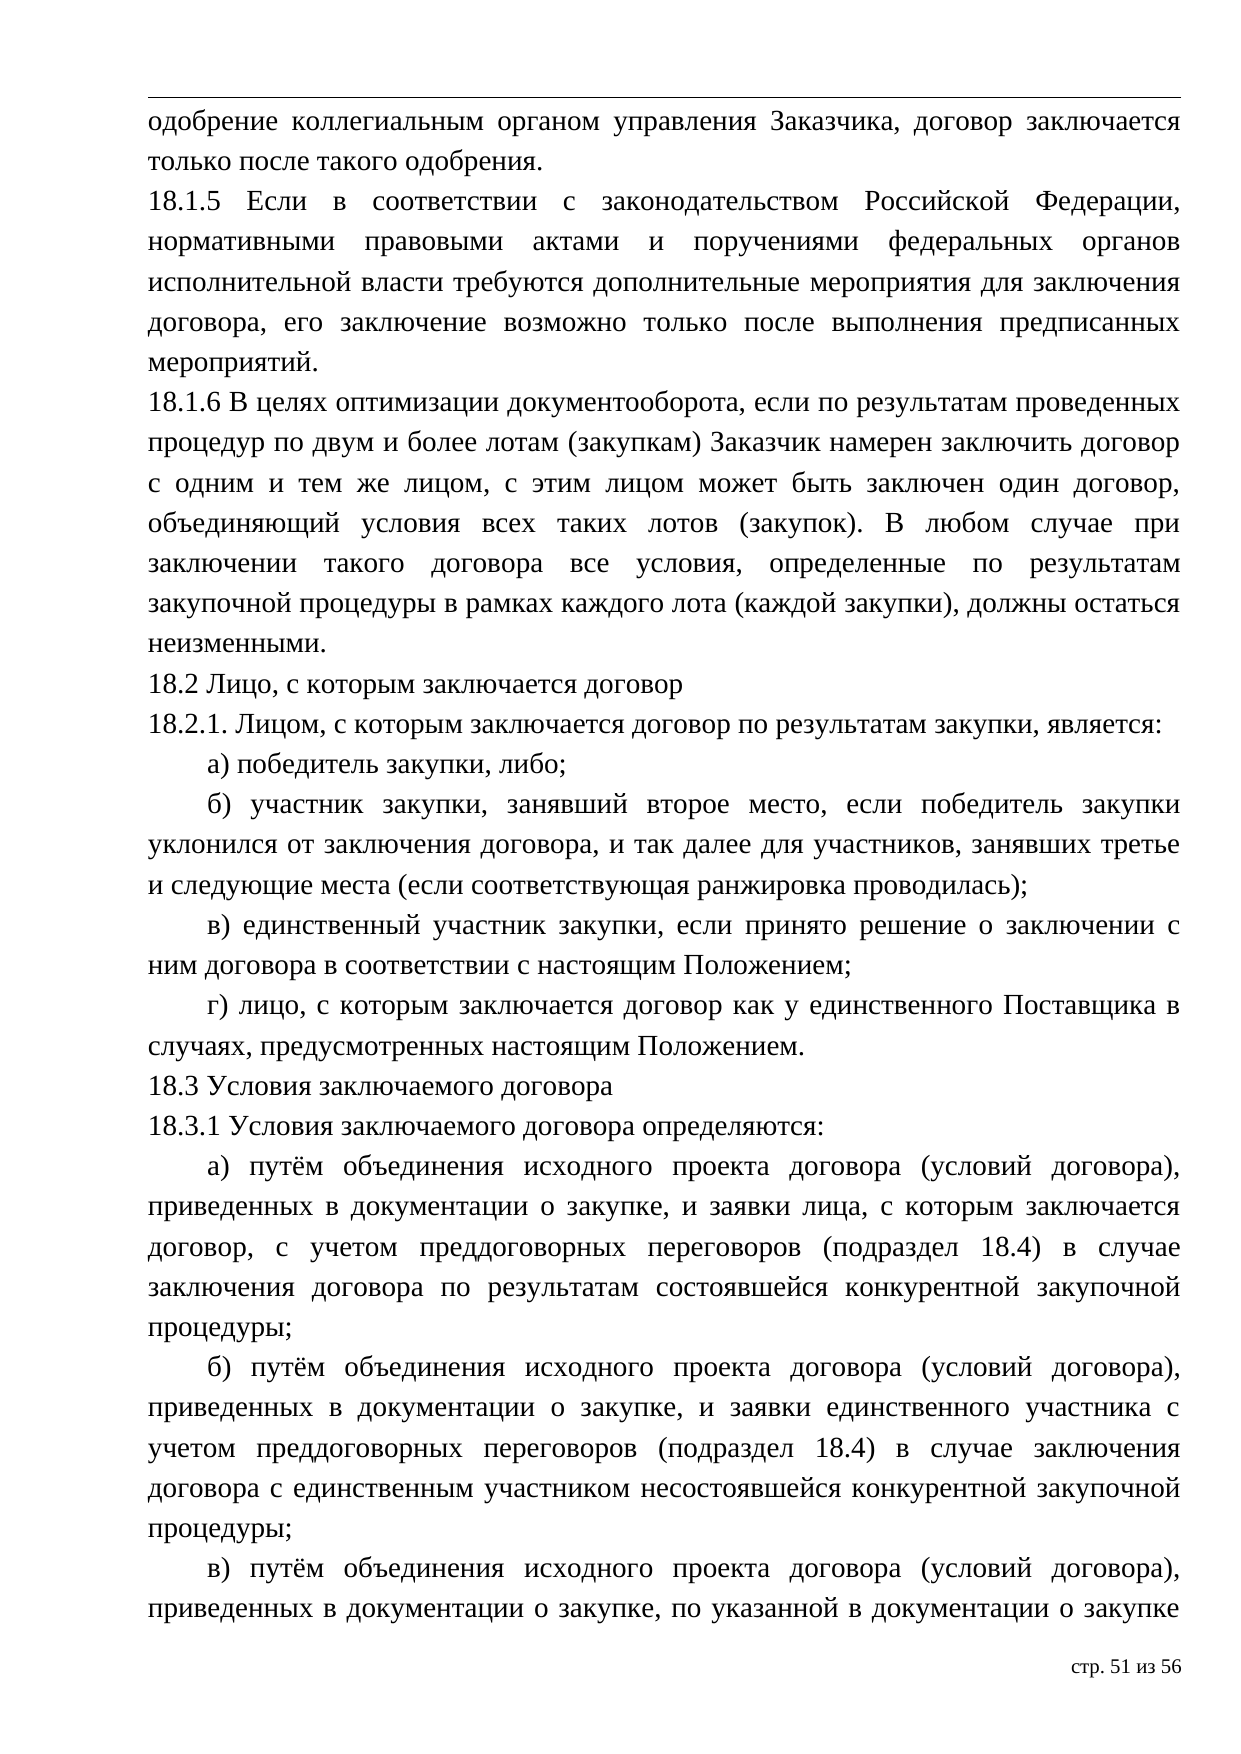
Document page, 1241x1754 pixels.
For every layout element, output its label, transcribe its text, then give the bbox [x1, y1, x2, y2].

text 18.2 Лицо, с которым заключается договор [148, 666, 1181, 699]
text 18.1.5 Если в соответствии с законодательством Российской Федерации, нормативными правовыми актами и поручениями федеральных органов исполнительной власти требуются дополнительные мероприятия для заключения договора, его заключение возможно только после выполнения предписанных мероприятий. [148, 183, 1181, 378]
text а) победитель закупки, либо; [148, 746, 1181, 780]
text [148, 1550, 1181, 1624]
text в) единственный участник закупки, если принято решение о заключении с ним договора в соответствии с настоящим Положением; [148, 907, 1181, 981]
text б) участник закупки, занявший второе место, если победитель закупки уклонился от заключения договора, и так далее для участников, занявших третье и следующие места (если соответствующая ранжировка проводилась); [148, 786, 1181, 900]
text 18.2.1. Лицом, с которым заключается договор по результатам закупки, является: [148, 706, 1181, 739]
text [148, 103, 1181, 177]
text б) путём объединения исходного проекта договора (условий договора), приведенных в документации о закупке, и заявки единственного участника с учетом преддоговорных переговоров (подраздел 18.4) в случае заключения договора с единственным участником несостоявшейся конкурентной закупочной процедуры; [148, 1349, 1181, 1544]
text г) лицо, с которым заключается договор как у единственного Поставщика в случаях, предусмотренных настоящим Положением. [148, 987, 1181, 1061]
text 18.3.1 Условия заключаемого договора определяются: [148, 1108, 1181, 1142]
text 18.3 Условия заключаемого договора [148, 1068, 1181, 1101]
text 18.1.6 В целях оптимизации документооборота, если по результатам проведенных процедур по двум и более лотам (закупкам) Заказчик намерен заключить договор с одним и тем же лицом, с этим лицом может быть заключен один договор, объединяющий условия всех таких лотов (закупок). В любом случае при заключении такого договора все условия, определенные по результатам закупочной процедуры в рамках каждого лота (каждой закупки), должны остаться неизменными. [148, 384, 1181, 659]
text а) путём объединения исходного проекта договора (условий договора), приведенных в документации о закупке, и заявки лица, с которым заключается договор, с учетом преддоговорных переговоров (подраздел 18.4) в случае заключения договора по результатам состоявшейся конкурентной закупочной процедуры; [148, 1148, 1181, 1343]
